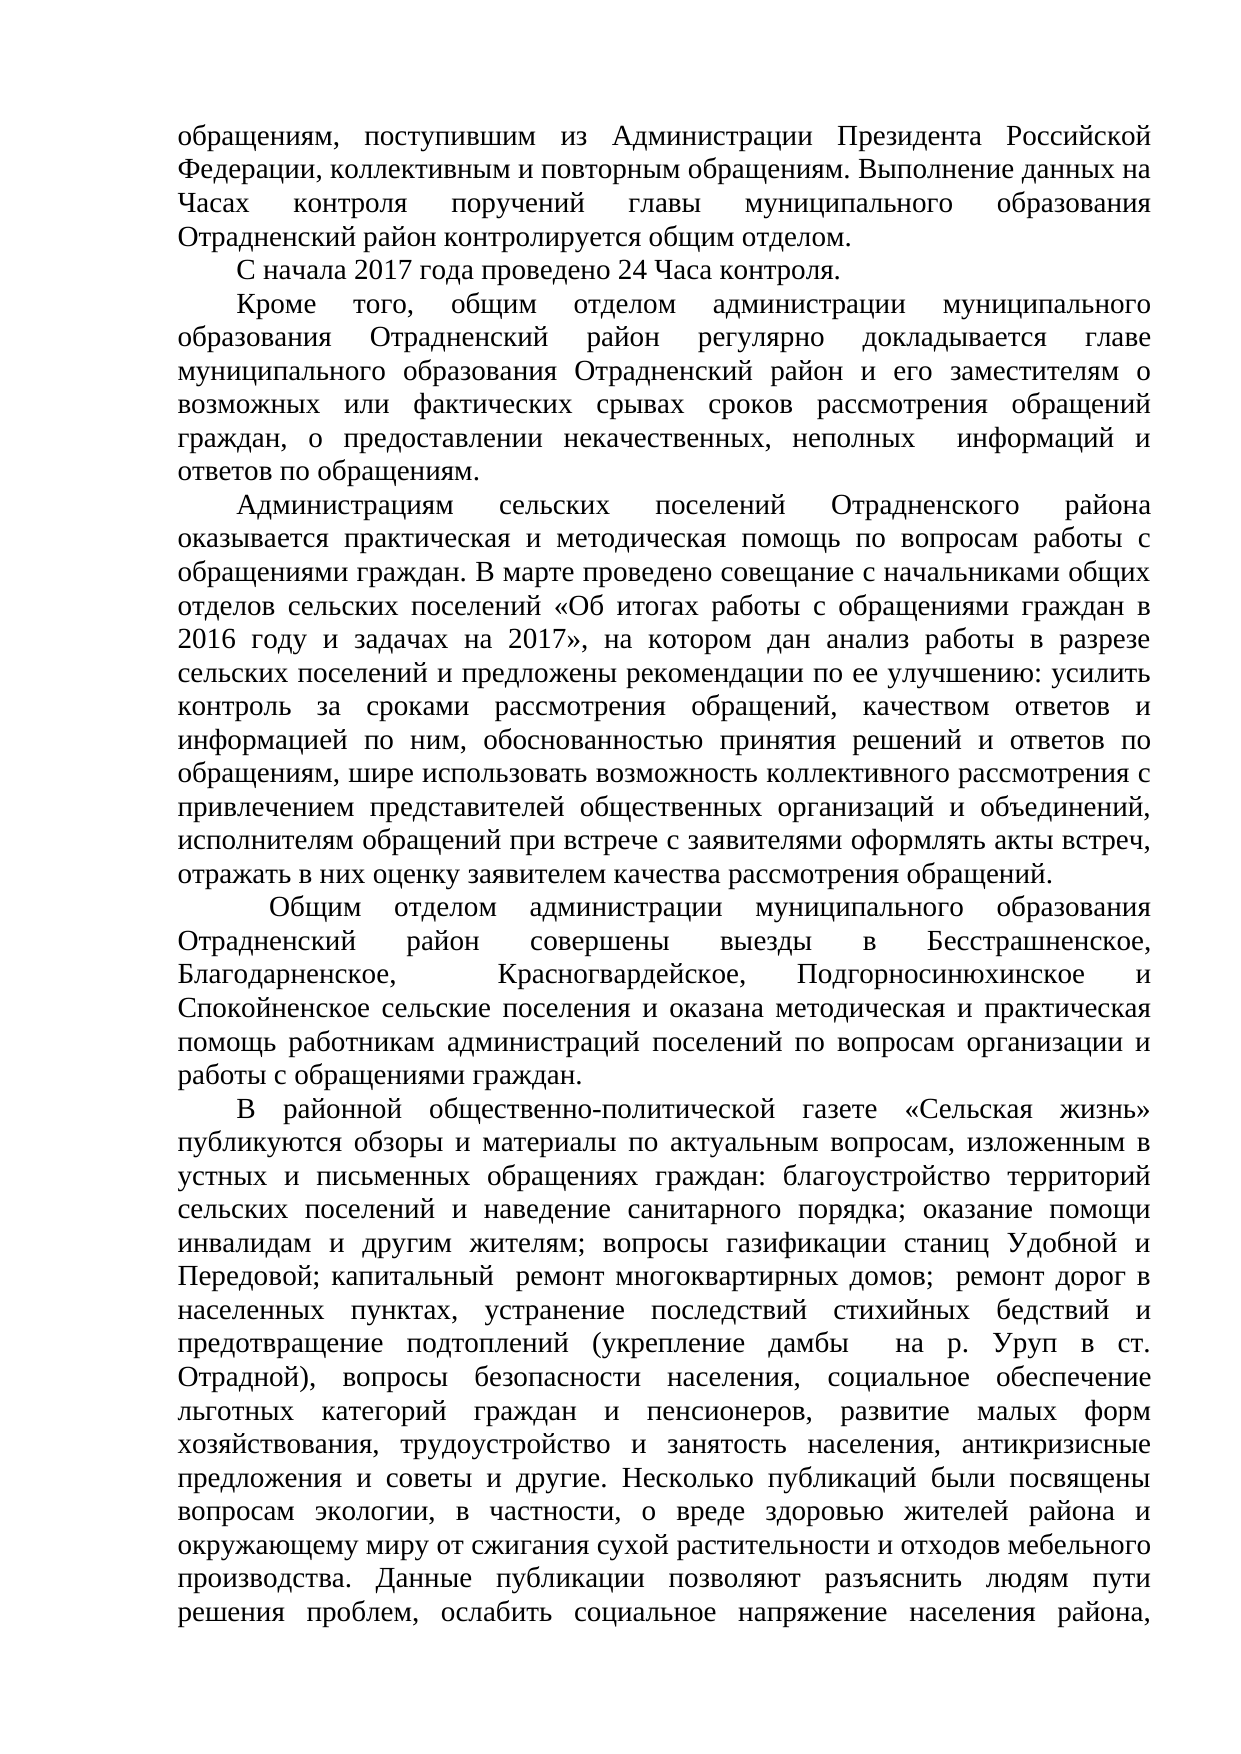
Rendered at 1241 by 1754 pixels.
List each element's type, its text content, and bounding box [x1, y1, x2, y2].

text Администрациям сельских поселений Отрадненского района оказывается практическая и методическая помощь по вопросам работы с обращениями граждан. В марте проведено совещание с начальниками общих отделов сельских поселений «Об итогах работы с обращениями граждан в 2016 году и задачах на 2017», на котором дан анализ работы в разрезе сельских поселений и предложены рекомендации по ее улучшению: усилить контроль за сроками рассмотрения обращений, качеством ответов и информацией по ним, обоснованностью принятия решений и ответов по обращениям, шире использовать возможность коллективного рассмотрения с привлечением представителей общественных организаций и объединений, исполнителям обращений при встрече с заявителями оформлять акты встреч, отражать в них оценку заявителем качества рассмотрения обращений. [177, 487, 1152, 889]
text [177, 118, 1152, 252]
text Общим отделом администрации муниципального образования Отрадненский район совершены выезды в Бесстрашненское, Благодарненское, Красногвардейское, Подгорносинюхинское и Спокойненское сельские поселения и оказана методическая и практическая помощь работникам администраций поселений по вопросам организации и работы с обращениями граждан. [177, 889, 1152, 1091]
text С начала 2017 года проведено 24 Часа контроля. [177, 252, 1152, 286]
text Кроме того, общим отделом администрации муниципального образования Отрадненский район регулярно докладывается главе муниципального образования Отрадненский район и его заместителям о возможных или фактических срывах сроков рассмотрения обращений граждан, о предоставлении некачественных, неполных информаций и ответов по обращениям. [177, 286, 1152, 487]
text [177, 1091, 1152, 1627]
